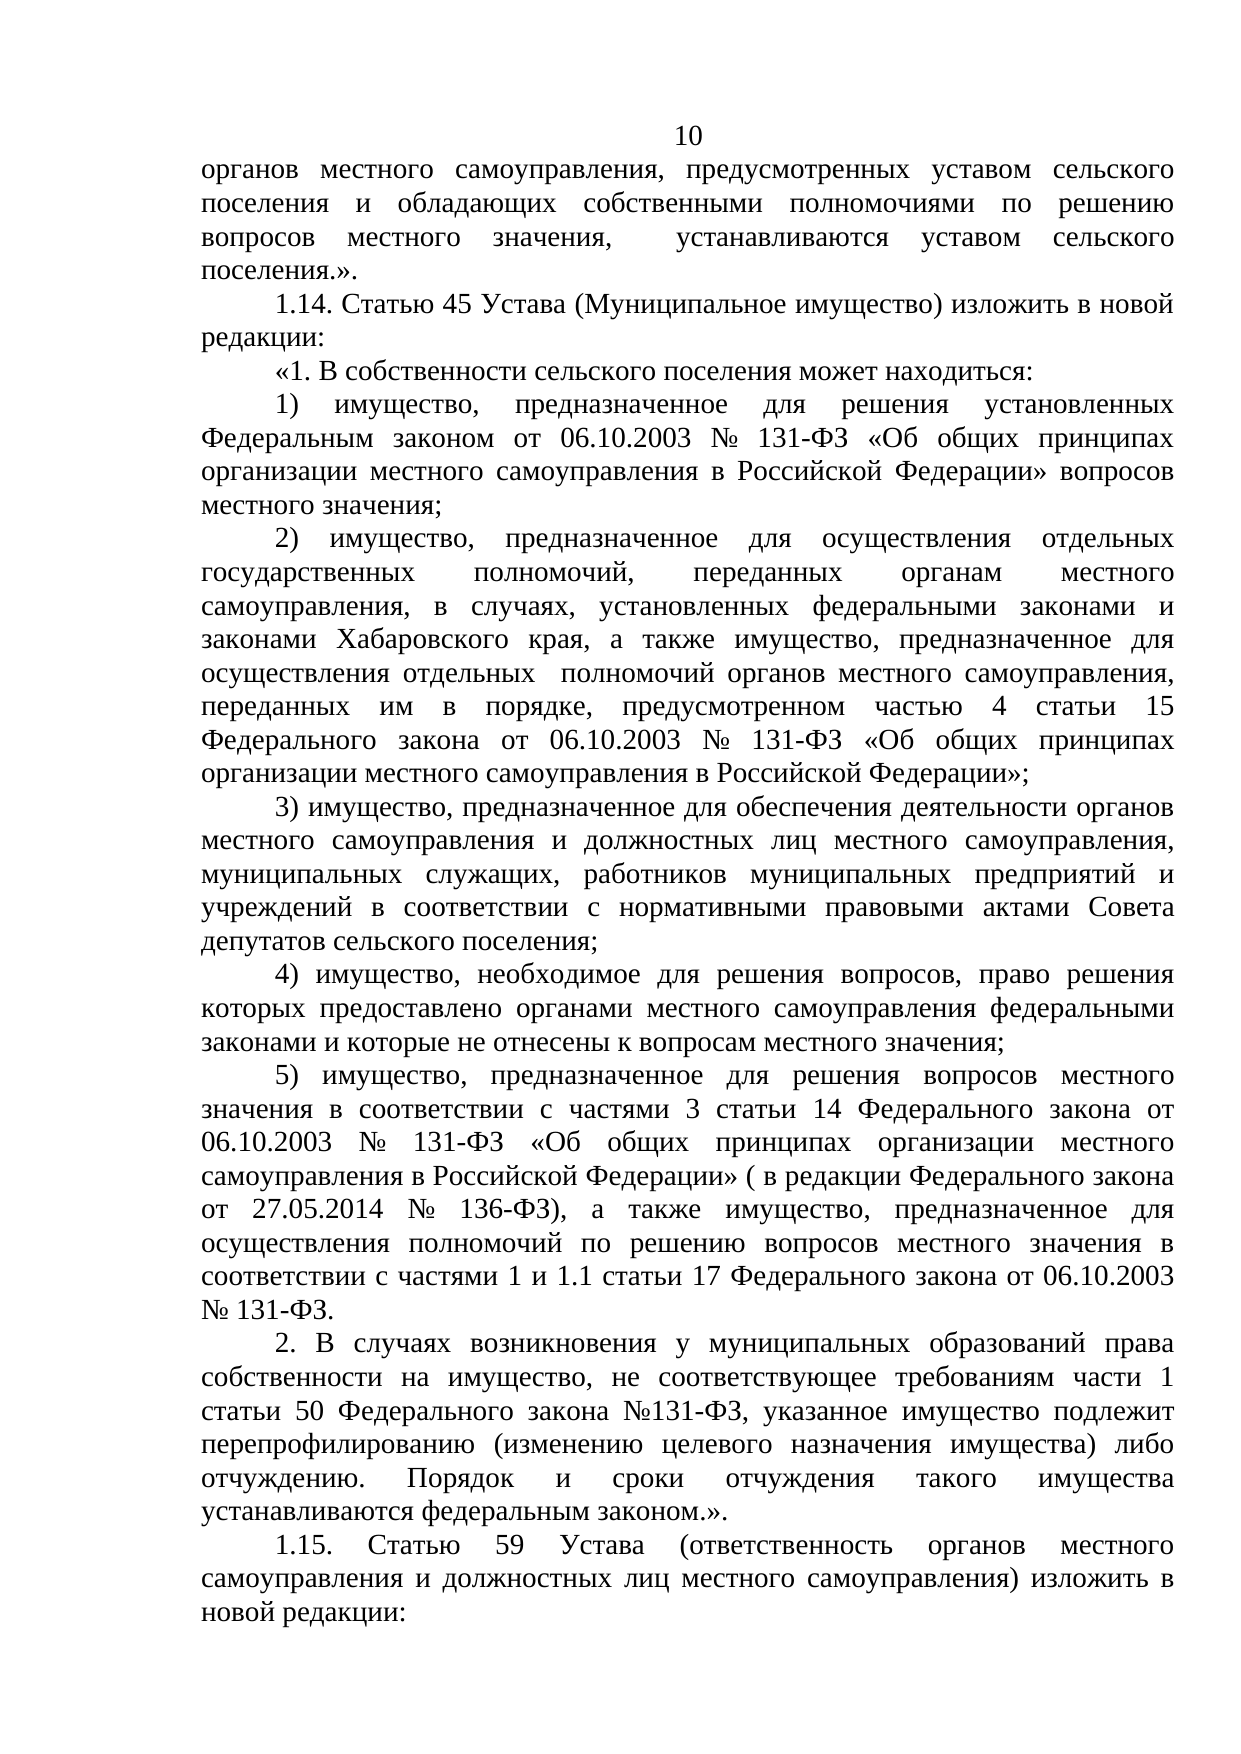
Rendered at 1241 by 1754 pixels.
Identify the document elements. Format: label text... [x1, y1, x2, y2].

text 3) имущество, предназначенное для обеспечения деятельности органов местного самоуправления и должностных лиц местного самоуправления, муниципальных служащих, работников муниципальных предприятий и учреждений в соответствии с нормативными правовыми актами Совета депутатов сельского поселения; [201, 789, 1175, 957]
text 1.14. Статью 45 Устава (Муниципальное имущество) изложить в новой редакции: [201, 286, 1175, 353]
text органов местного самоуправления, предусмотренных уставом сельского поселения и обладающих собственными полномочиями по решению вопросов местного значения, устанавливаются уставом сельского поселения.». [201, 152, 1175, 286]
text 10 [201, 118, 1175, 152]
text 1) имущество, предназначенное для решения установленных Федеральным законом от 06.10.2003 № 131-ФЗ «Об общих принципах организации местного самоуправления в Российской Федерации» вопросов местного значения; [201, 386, 1175, 521]
text 2. В случаях возникновения у муниципальных образований права собственности на имущество, не соответствующее требованиям части 1 статьи 50 Федерального закона №131-ФЗ, указанное имущество подлежит перепрофилированию (изменению целевого назначения имущества) либо отчуждению. Порядок и сроки отчуждения такого имущества устанавливаются федеральным законом.». [201, 1326, 1175, 1527]
text 5) имущество, предназначенное для решения вопросов местного значения в соответствии с частями 3 статьи 14 Федерального закона от 06.10.2003 № 131-ФЗ «Об общих принципах организации местного самоуправления в Российской Федерации» ( в редакции Федерального закона от 27.05.2014 № 136-ФЗ), а также имущество, предназначенное для осуществления полномочий по решению вопросов местного значения в соответствии с частями 1 и 1.1 статьи 17 Федерального закона от 06.10.2003 № 131-ФЗ. [201, 1057, 1175, 1326]
text 2) имущество, предназначенное для осуществления отдельных государственных полномочий, переданных органам местного самоуправления, в случаях, установленных федеральными законами и законами Хабаровского края, а также имущество, предназначенное для осуществления отдельных полномочий органов местного самоуправления, переданных им в порядке, предусмотренном частью 4 статьи 15 Федерального закона от 06.10.2003 № 131-ФЗ «Об общих принципах организации местного самоуправления в Российской Федерации»; [201, 521, 1175, 789]
text 4) имущество, необходимое для решения вопросов, право решения которых предоставлено органами местного самоуправления федеральными законами и которые не отнесены к вопросам местного значения; [201, 957, 1175, 1057]
text «1. В собственности сельского поселения может находиться: [201, 353, 1175, 386]
text 1.15. Статью 59 Устава (ответственность органов местного самоуправления и должностных лиц местного самоуправления) изложить в новой редакции: [201, 1527, 1175, 1627]
